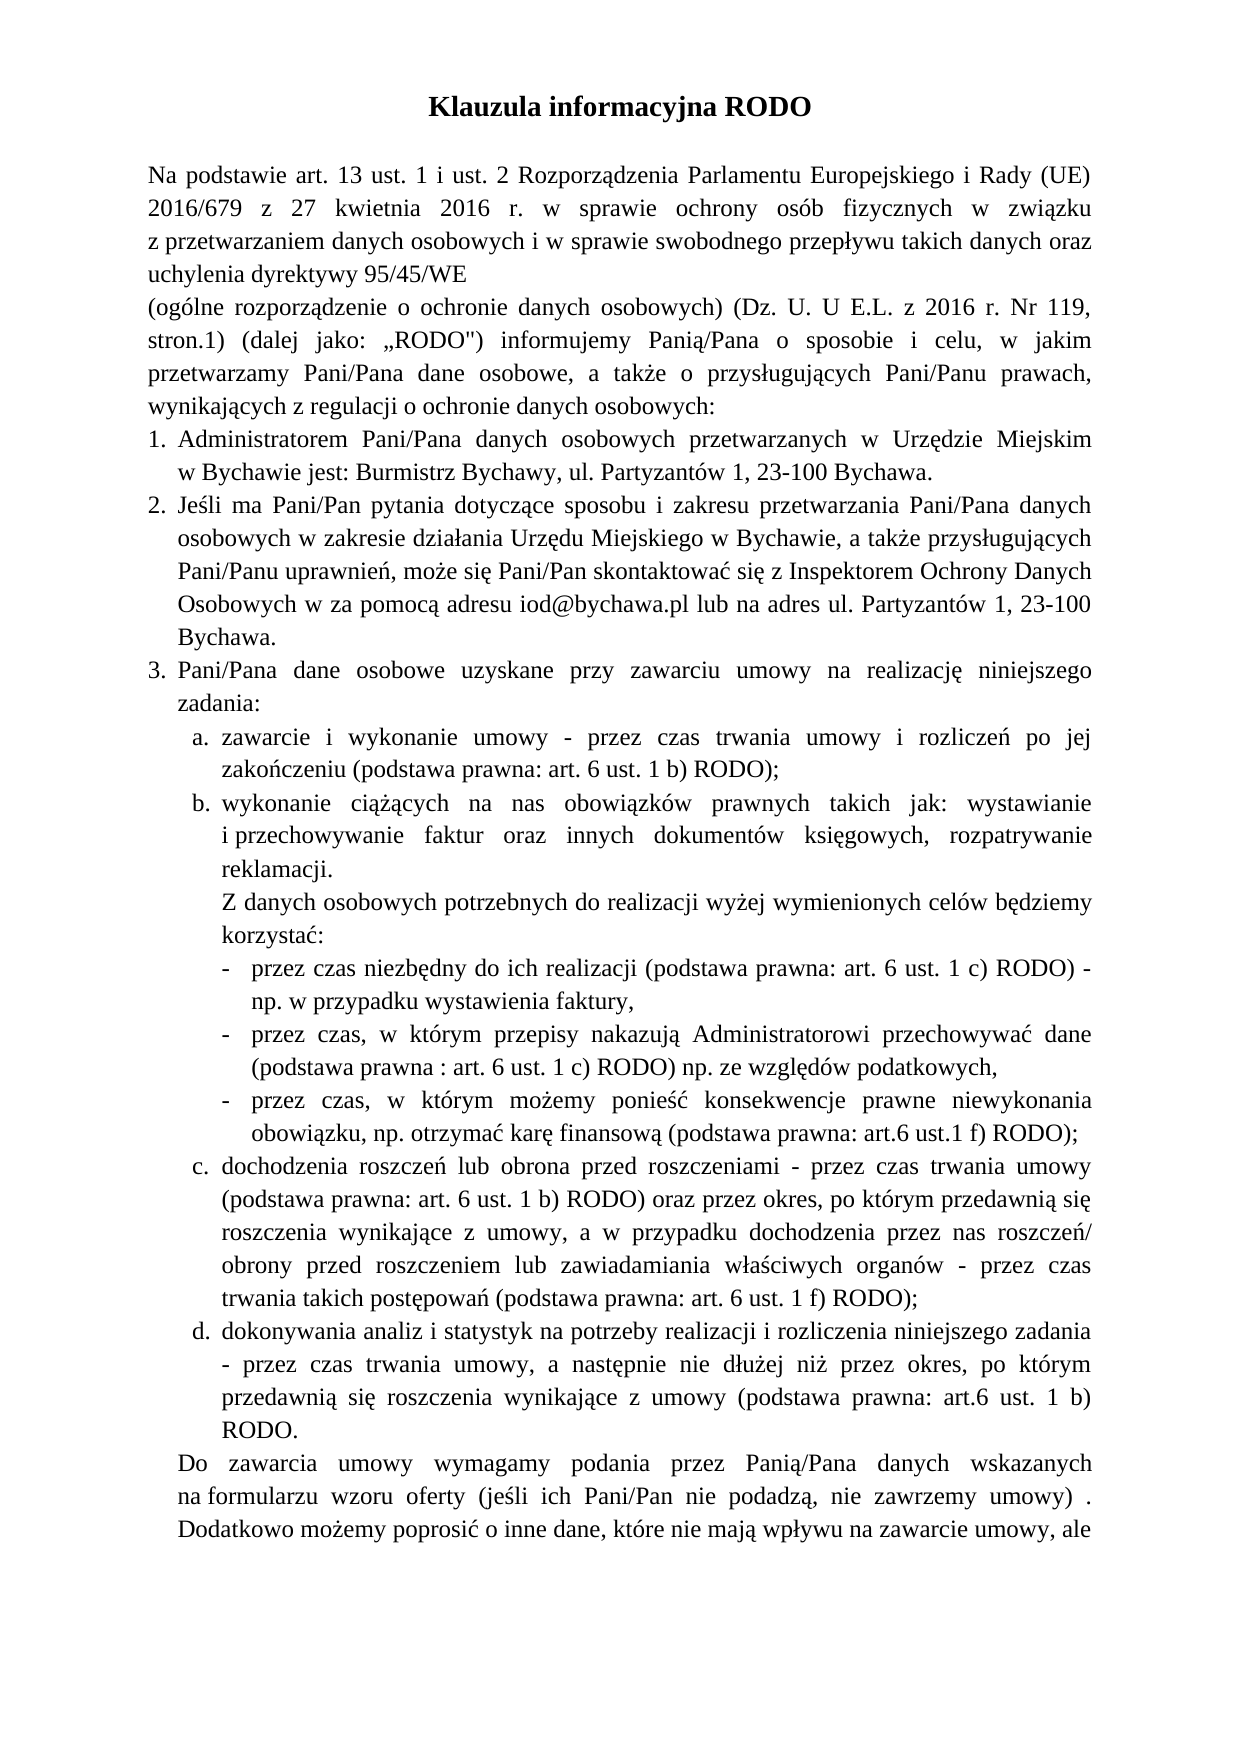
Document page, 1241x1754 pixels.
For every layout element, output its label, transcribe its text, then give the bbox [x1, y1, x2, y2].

list wykonanie ciążących na nas obowiązków prawnych takich jak: wystawianie i przechowywanie faktur oraz innych dokumentów księgowych, rozpatrywanie reklamacji. [192, 788, 1093, 882]
list Pani/Pana dane osobowe uzyskane przy zawarciu umowy na realizację niniejszego zadania: [148, 656, 1093, 717]
text (ogólne rozporządzenie o ochronie danych osobowych) (Dz. U. U E.L. z 2016 r. Nr 119, stron.1) (dalej jako: „RODO") informujemy Panią/Pana o sposobie i celu, w jakim przetwarzamy Pani/Pana dane osobowe, a także o przysługujących Pani/Panu prawach, wynikających z regulacji o ochronie danych osobowych: [148, 292, 1093, 420]
list dokonywania analiz i statystyk na potrzeby realizacji i rozliczenia niniejszego zadania - przez czas trwania umowy, a następnie nie dłużej niż przez okres, po którym przedawnią się roszczenia wynikające z umowy (podstawa prawna: art.6 ust. 1 b) RODO. [192, 1316, 1093, 1444]
text Na podstawie art. 13 ust. 1 i ust. 2 Rozporządzenia Parlamentu Europejskiego i Rady (UE) 2016/679 z 27 kwietnia 2016 r. w sprawie ochrony osób fizycznych w związku z przetwarzaniem danych osobowych i w sprawie swobodnego przepływu takich danych oraz uchylenia dyrektywy 95/45/WE [148, 160, 1093, 288]
text Z danych osobowych potrzebnych do realizacji wyżej wymienionych celów będziemy korzystać: [221, 887, 1093, 948]
text - przez czas niezbędny do ich realizacji (podstawa prawna: art. 6 ust. 1 c) RODO) - np. w przypadku wystawienia faktury, [221, 953, 1093, 1014]
list Administratorem Pani/Pana danych osobowych przetwarzanych w Urzędzie Miejskim w Bychawie jest: Burmistrz Bychawy, ul. Partyzantów 1, 23-100 Bychawa. [148, 424, 1093, 486]
text Klauzula informacyjna RODO [148, 89, 1093, 122]
text - przez czas, w którym przepisy nakazują Administratorowi przechowywać dane (podstawa prawna : art. 6 ust. 1 c) RODO) np. ze względów podatkowych, [221, 1019, 1093, 1081]
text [177, 1448, 1093, 1543]
list dochodzenia roszczeń lub obrona przed roszczeniami - przez czas trwania umowy (podstawa prawna: art. 6 ust. 1 b) RODO) oraz przez okres, po którym przedawnią się roszczenia wynikające z umowy, a w przypadku dochodzenia przez nas roszczeń/ obrony przed roszczeniem lub zawiadamiania właściwych organów - przez czas trwania takich postępowań (podstawa prawna: art. 6 ust. 1 f) RODO); [192, 1151, 1093, 1312]
list zawarcie i wykonanie umowy - przez czas trwania umowy i rozliczeń po jej zakończeniu (podstawa prawna: art. 6 ust. 1 b) RODO); [192, 722, 1093, 783]
text - przez czas, w którym możemy ponieść konsekwencje prawne niewykonania obowiązku, np. otrzymać karę finansową (podstawa prawna: art.6 ust.1 f) RODO); [221, 1085, 1093, 1147]
list Jeśli ma Pani/Pan pytania dotyczące sposobu i zakresu przetwarzania Pani/Pana danych osobowych w zakresie działania Urzędu Miejskiego w Bychawie, a także przysługujących Pani/Panu uprawnień, może się Pani/Pan skontaktować się z Inspektorem Ochrony Danych Osobowych w za pomocą adresu iod@bychawa.pl lub na adres ul. Partyzantów 1, 23-100 Bychawa. [148, 490, 1093, 651]
